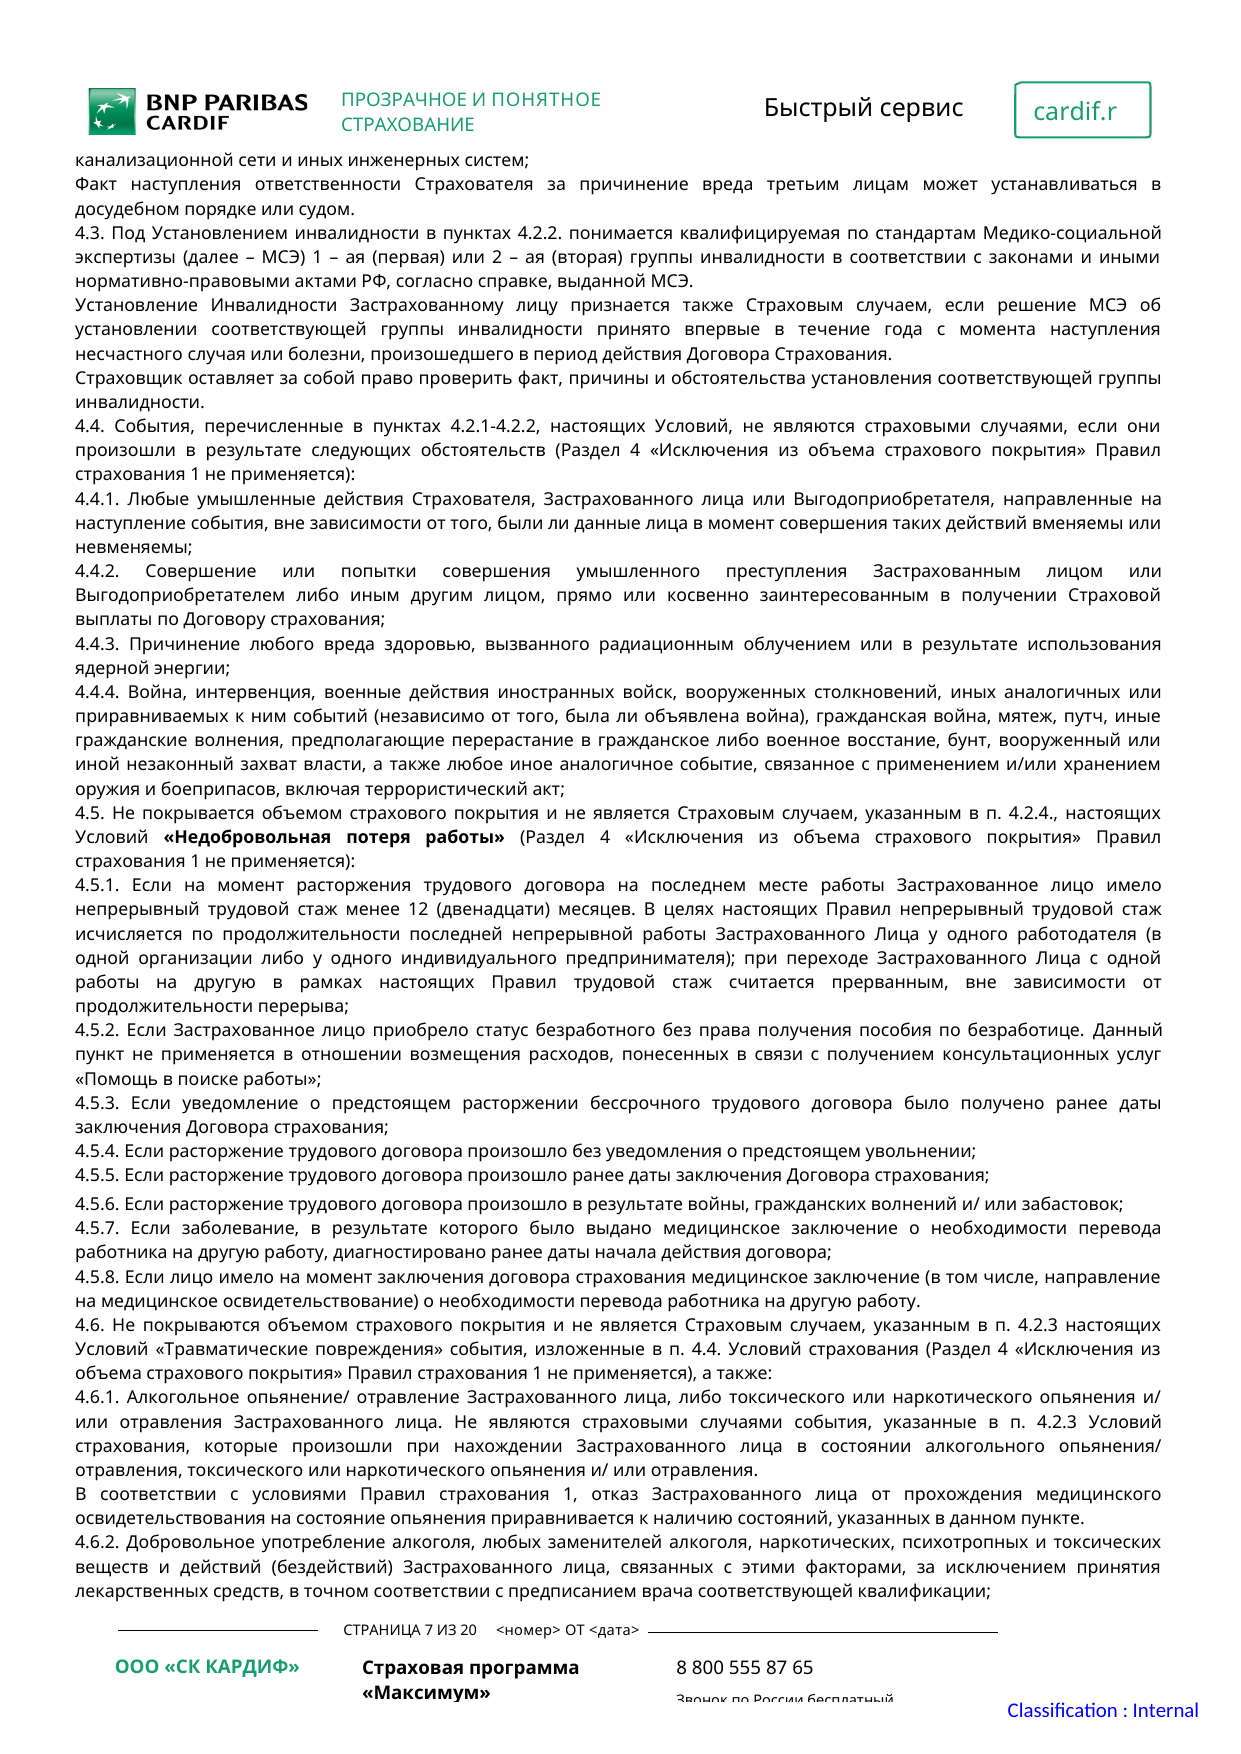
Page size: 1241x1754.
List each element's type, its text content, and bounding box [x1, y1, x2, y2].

text 4.4.2. Совершение или попытки совершения умышленного преступления Застрахованным лицом или Выгодоприобретателем либо иным другим лицом, прямо или косвенно заинтересованным в получении Страховой выплаты по Договору страхования; [75, 558, 1163, 631]
text 4.5.4. Если расторжение трудового договора произошло без уведомления о предстоящем увольнении; [75, 1138, 1163, 1163]
text 4.3. Под Установлением инвалидности в пунктах 4.2.2. понимается квалифицируемая по стандартам Медико-социальной экспертизы (далее – МСЭ) 1 – ая (первая) или 2 – ая (вторая) группы инвалидности в соответствии с законами и иными нормативно-правовыми актами РФ, согласно справке, выданной МСЭ. [75, 220, 1163, 293]
text 4.5.7. Если заболевание, в результате которого было выдано медицинское заключение о необходимости перевода работника на другую работу, диагностировано ранее даты начала действия договора; [75, 1216, 1163, 1264]
text 4.4.1. Любые умышленные действия Страхователя, Застрахованного лица или Выгодоприобретателя, направленные на наступление события, вне зависимости от того, были ли данные лица в момент совершения таких действий вменяемы или невменяемы; [75, 486, 1163, 558]
text 4.6. Не покрываются объемом страхового покрытия и не является Страховым случаем, указанным в п. 4.2.3 настоящих Условий «Травматические повреждения» события, изложенные в п. 4.4. Условий страхования (Раздел 4 «Исключения из объема страхового покрытия» Правил страхования 1 не применяется), а также: [75, 1312, 1163, 1385]
text 4.5.8. Если лицо имело на момент заключения договора страхования медицинское заключение (в том числе, направление на медицинское освидетельствование) о необходимости перевода работника на другую работу. [75, 1264, 1163, 1312]
text Страховщик оставляет за собой право проверить факт, причины и обстоятельства установления соответствующей группы инвалидности. [75, 365, 1163, 413]
text 4.5.6. Если расторжение трудового договора произошло в результате войны, гражданских волнений и/ или забастовок; [75, 1192, 1163, 1216]
text В соответствии с условиями Правил страхования 1, отказ Застрахованного лица от прохождения медицинского освидетельствования на состояние опьянения приравнивается к наличию состояний, указанных в данном пункте. [75, 1482, 1163, 1530]
text 4.6.1. Алкогольное опьянение/ отравление Застрахованного лица, либо токсического или наркотического опьянения и/ или отравления Застрахованного лица. Не являются страховыми случаями события, указанные в п. 4.2.3 Условий страхования, которые произошли при нахождении Застрахованного лица в состоянии алкогольного опьянения/ отравления, токсического или наркотического опьянения и/ или отравления. [75, 1385, 1163, 1482]
text 4.5.5. Если расторжение трудового договора произошло ранее даты заключения Договора страхования; [75, 1163, 1163, 1187]
text Установление Инвалидности Застрахованному лицу признается также Страховым случаем, если решение МСЭ об установлении соответствующей группы инвалидности принято впервые в течение года с момента наступления несчастного случая или болезни, произошедшего в период действия Договора Страхования. [75, 293, 1163, 365]
text 4.5.1. Если на момент расторжения трудового договора на последнем месте работы Застрахованное лицо имело непрерывный трудовой стаж менее 12 (двенадцати) месяцев. В целях настоящих Правил непрерывный трудовой стаж исчисляется по продолжительности последней непрерывной работы Застрахованного Лица у одного работодателя (в одной организации либо у одного индивидуального предпринимателя); при переходе Застрахованного Лица с одной работы на другую в рамках настоящих Правил трудовой стаж считается прерванным, вне зависимости от продолжительности перерыва; [75, 873, 1163, 1018]
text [75, 148, 1163, 172]
text 4.6.2. Добровольное употребление алкоголя, любых заменителей алкоголя, наркотических, психотропных и токсических веществ и действий (бездействий) Застрахованного лица, связанных с этими факторами, за исключением принятия лекарственных средств, в точном соответствии с предписанием врача соответствующей квалификации; [75, 1530, 1163, 1602]
text 4.5.2. Если Застрахованное лицо приобрело статус безработного без права получения пособия по безработице. Данный пункт не применяется в отношении возмещения расходов, понесенных в связи с получением консультационных услуг «Помощь в поиске работы»; [75, 1018, 1163, 1090]
text 4.4. События, перечисленные в пунктах 4.2.1-4.2.2, настоящих Условий, не являются страховыми случаями, если они произошли в результате следующих обстоятельств (Раздел 4 «Исключения из объема страхового покрытия» Правил страхования 1 не применяется): [75, 413, 1163, 486]
picture [88, 88, 308, 135]
text Факт наступления ответственности Страхователя за причинение вреда третьим лицам может устанавливаться в досудебном порядке или судом. [75, 172, 1163, 220]
text 4.4.4. Война, интервенция, военные действия иностранных войск, вооруженных столкновений, иных аналогичных или приравниваемых к ним событий (независимо от того, была ли объявлена война), гражданская война, мятеж, путч, иные гражданские волнения, предполагающие перерастание в гражданское либо военное восстание, бунт, вооруженный или иной незаконный захват власти, а также любое иное аналогичное событие, связанное с применением и/или хранением оружия и боеприпасов, включая террористический акт; [75, 679, 1163, 800]
text 4.4.3. Причинение любого вреда здоровью, вызванного радиационным облучением или в результате использования ядерной энергии; [75, 631, 1163, 679]
text 4.5.3. Если уведомление о предстоящем расторжении бессрочного трудового договора было получено ранее даты заключения Договора страхования; [75, 1090, 1163, 1138]
text 4.5. Не покрывается объемом страхового покрытия и не является Страховым случаем, указанным в п. 4.2.4., настоящих Условий «Недобровольная потеря работы» (Раздел 4 «Исключения из объема страхового покрытия» Правил страхования 1 не применяется): [75, 800, 1163, 873]
